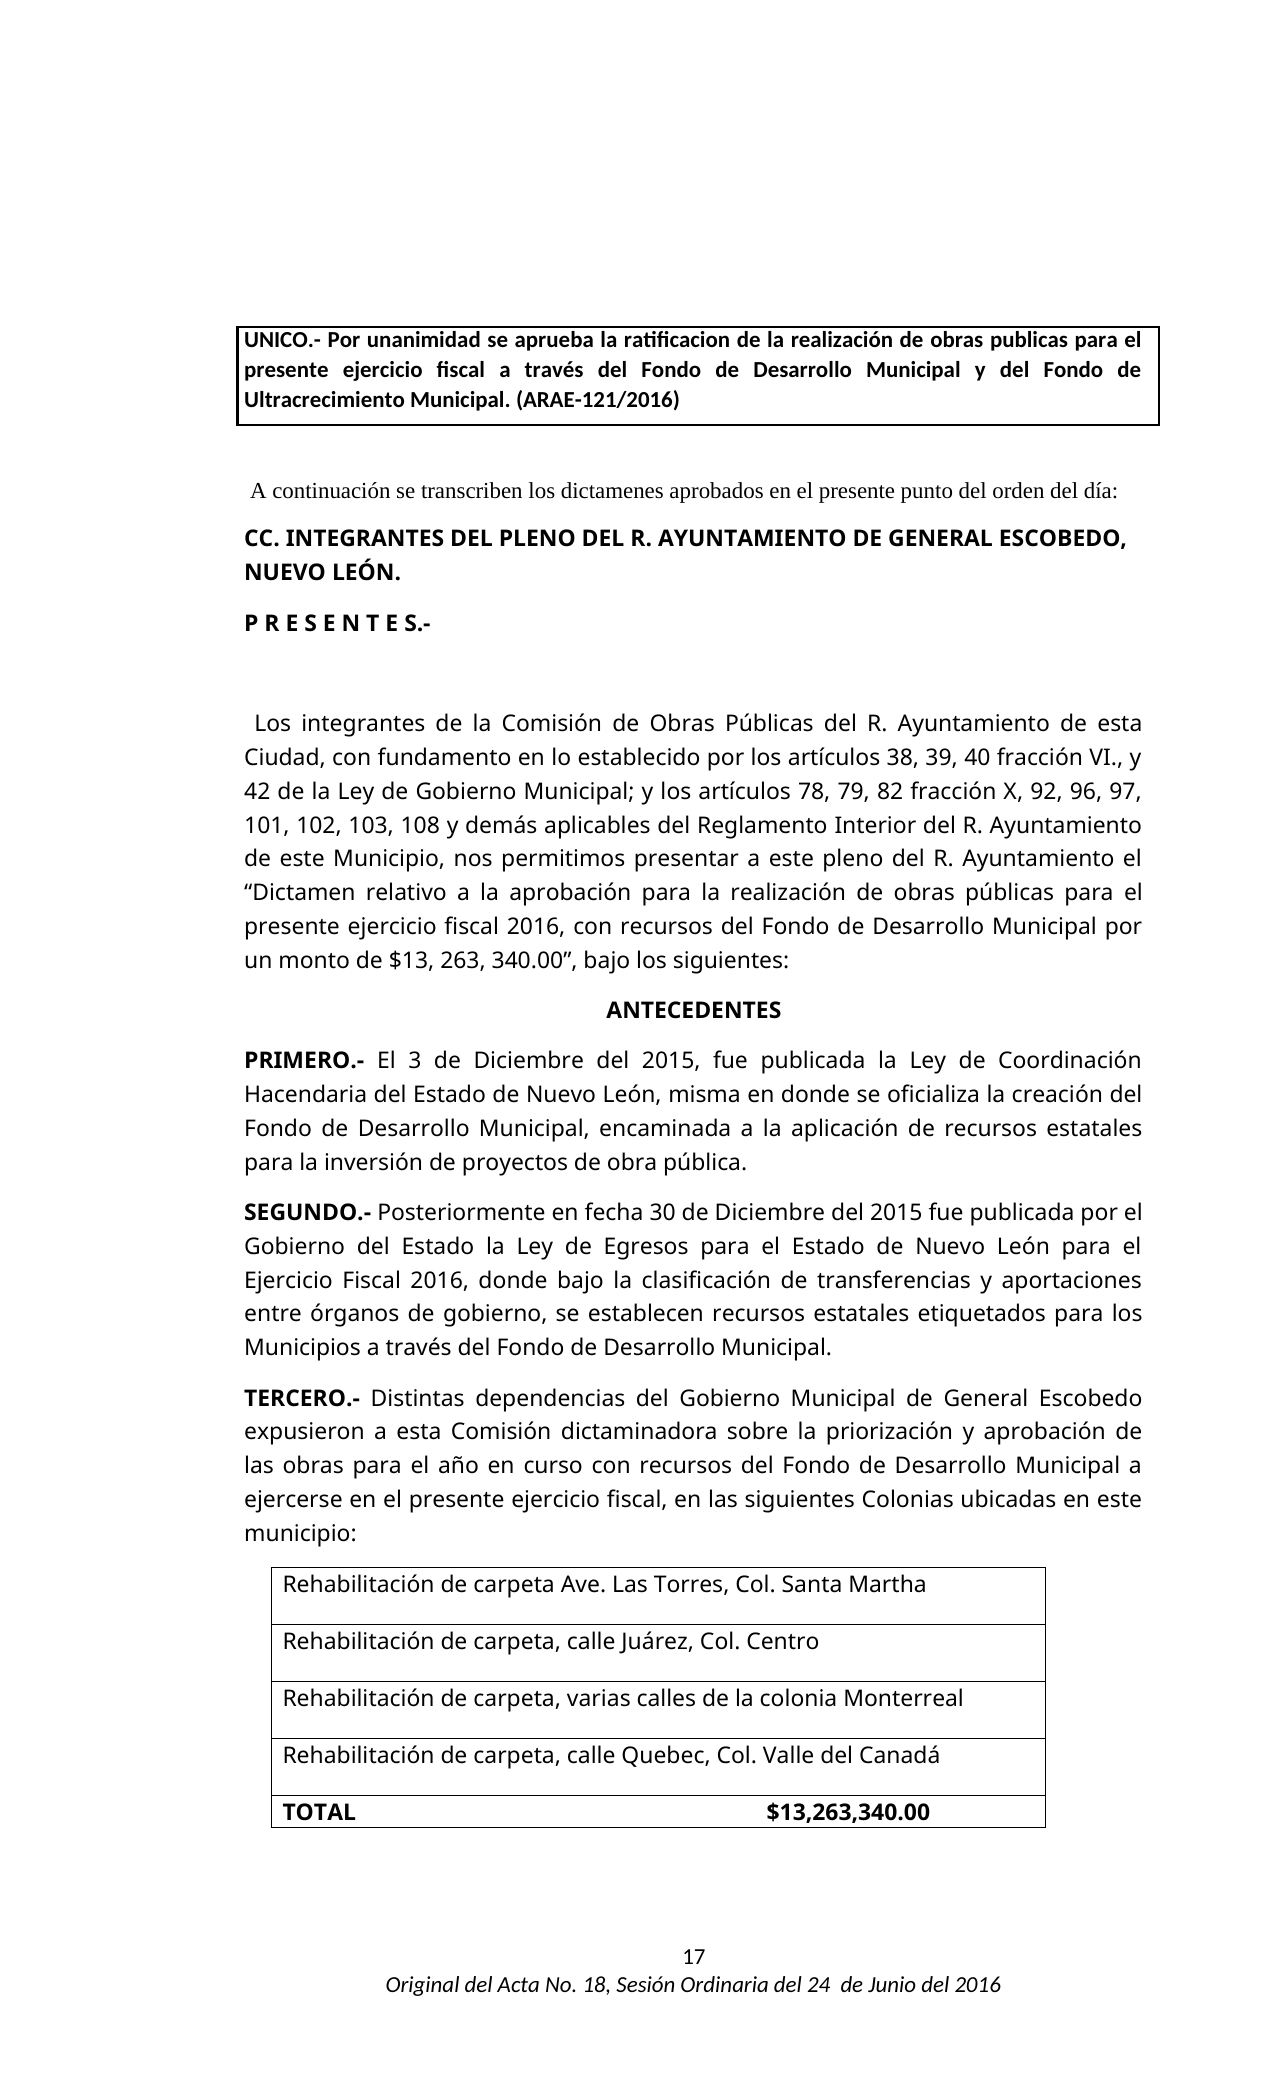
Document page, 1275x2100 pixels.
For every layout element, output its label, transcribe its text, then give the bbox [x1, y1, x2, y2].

text Los integrantes de la Comisión de Obras Públicas del R. Ayuntamiento de esta Ciudad, con fundamento en lo establecido por los artículos 38, 39, 40 fracción VI., y 42 de la Ley de Gobierno Municipal; y los artículos 78, 79, 82 fracción X, 92, 96, 97, 101, 102, 103, 108 y demás aplicables del Reglamento Interior del R. Ayuntamiento de este Municipio, nos permitimos presentar a este pleno del R. Ayuntamiento el “Dictamen relativo a la aprobación para la realización de obras públicas para el presente ejercicio fiscal 2016, con recursos del Fondo de Desarrollo Municipal por un monto de $13, 263, 340.00”, bajo los siguientes: [244, 707, 1143, 975]
text PRIMERO.- El 3 de Diciembre del 2015, fue publicada la Ley de Coordinación Hacendaria del Estado de Nuevo León, misma en donde se oficializa la creación del Fondo de Desarrollo Municipal, encaminada a la aplicación de recursos estatales para la inversión de proyectos de obra pública. [244, 1044, 1143, 1177]
text A continuación se transcriben los dictamenes aprobados en el presente punto del orden del día: [244, 477, 1143, 504]
text UNICO.- Por unanimidad se aprueba la ratificacion de la realización de obras publicas para el presente ejercicio fiscal a través del Fondo de Desarrollo Municipal y del Fondo de Ultracrecimiento Municipal. (ARAE-121/2016) [244, 328, 1143, 413]
table_header Rehabilitación de carpeta Ave. Las Torres, Col. Santa Martha [272, 1568, 1045, 1624]
text TERCERO.- Distintas dependencias del Gobierno Municipal de General Escobedo expusieron a esta Comisión dictaminadora sobre la priorización y aprobación de las obras para el año en curso con recursos del Fondo de Desarrollo Municipal a ejercerse en el presente ejercicio fiscal, en las siguientes Colonias ubicadas en este municipio: [244, 1382, 1143, 1548]
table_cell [272, 1796, 1045, 1827]
text ANTECEDENTES [244, 994, 1143, 1025]
table_cell Rehabilitación de carpeta, calle Quebec, Col. Valle del Canadá [272, 1739, 1045, 1795]
text CC. INTEGRANTES DEL PLENO DEL R. AYUNTAMIENTO DE GENERAL ESCOBEDO, NUEVO LEÓN. [244, 522, 1143, 587]
text SEGUNDO.- Posteriormente en fecha 30 de Diciembre del 2015 fue publicada por el Gobierno del Estado la Ley de Egresos para el Estado de Nuevo León para el Ejercicio Fiscal 2016, donde bajo la clasificación de transferencias y aportaciones entre órganos de gobierno, se establecen recursos estatales etiquetados para los Municipios a través del Fondo de Desarrollo Municipal. [244, 1196, 1143, 1362]
table_cell Rehabilitación de carpeta, varias calles de la colonia Monterreal [272, 1682, 1045, 1738]
table_cell Rehabilitación de carpeta, calle Juárez, Col. Centro [272, 1625, 1045, 1681]
text P R E S E N T E S.- [244, 607, 1143, 638]
